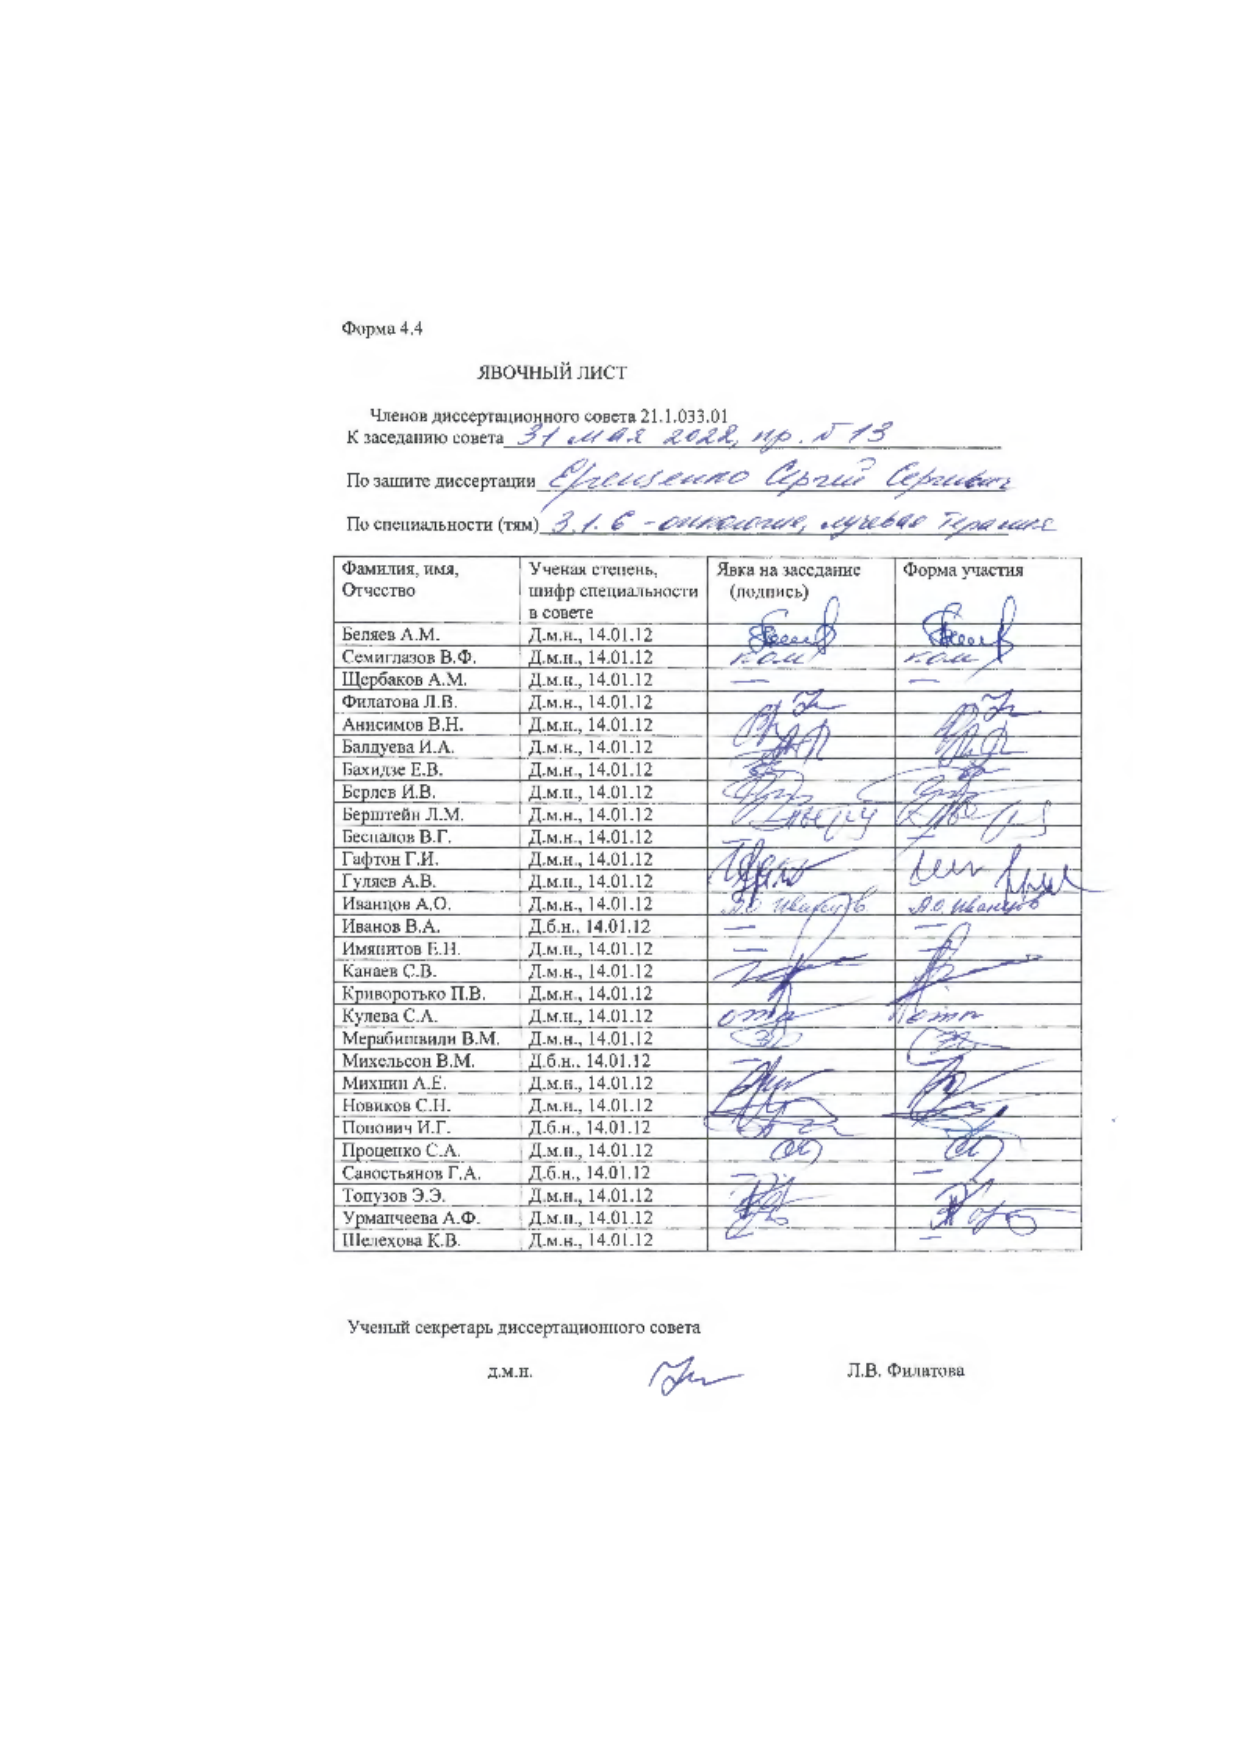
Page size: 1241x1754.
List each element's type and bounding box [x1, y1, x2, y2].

picture [177, 237, 1134, 1476]
